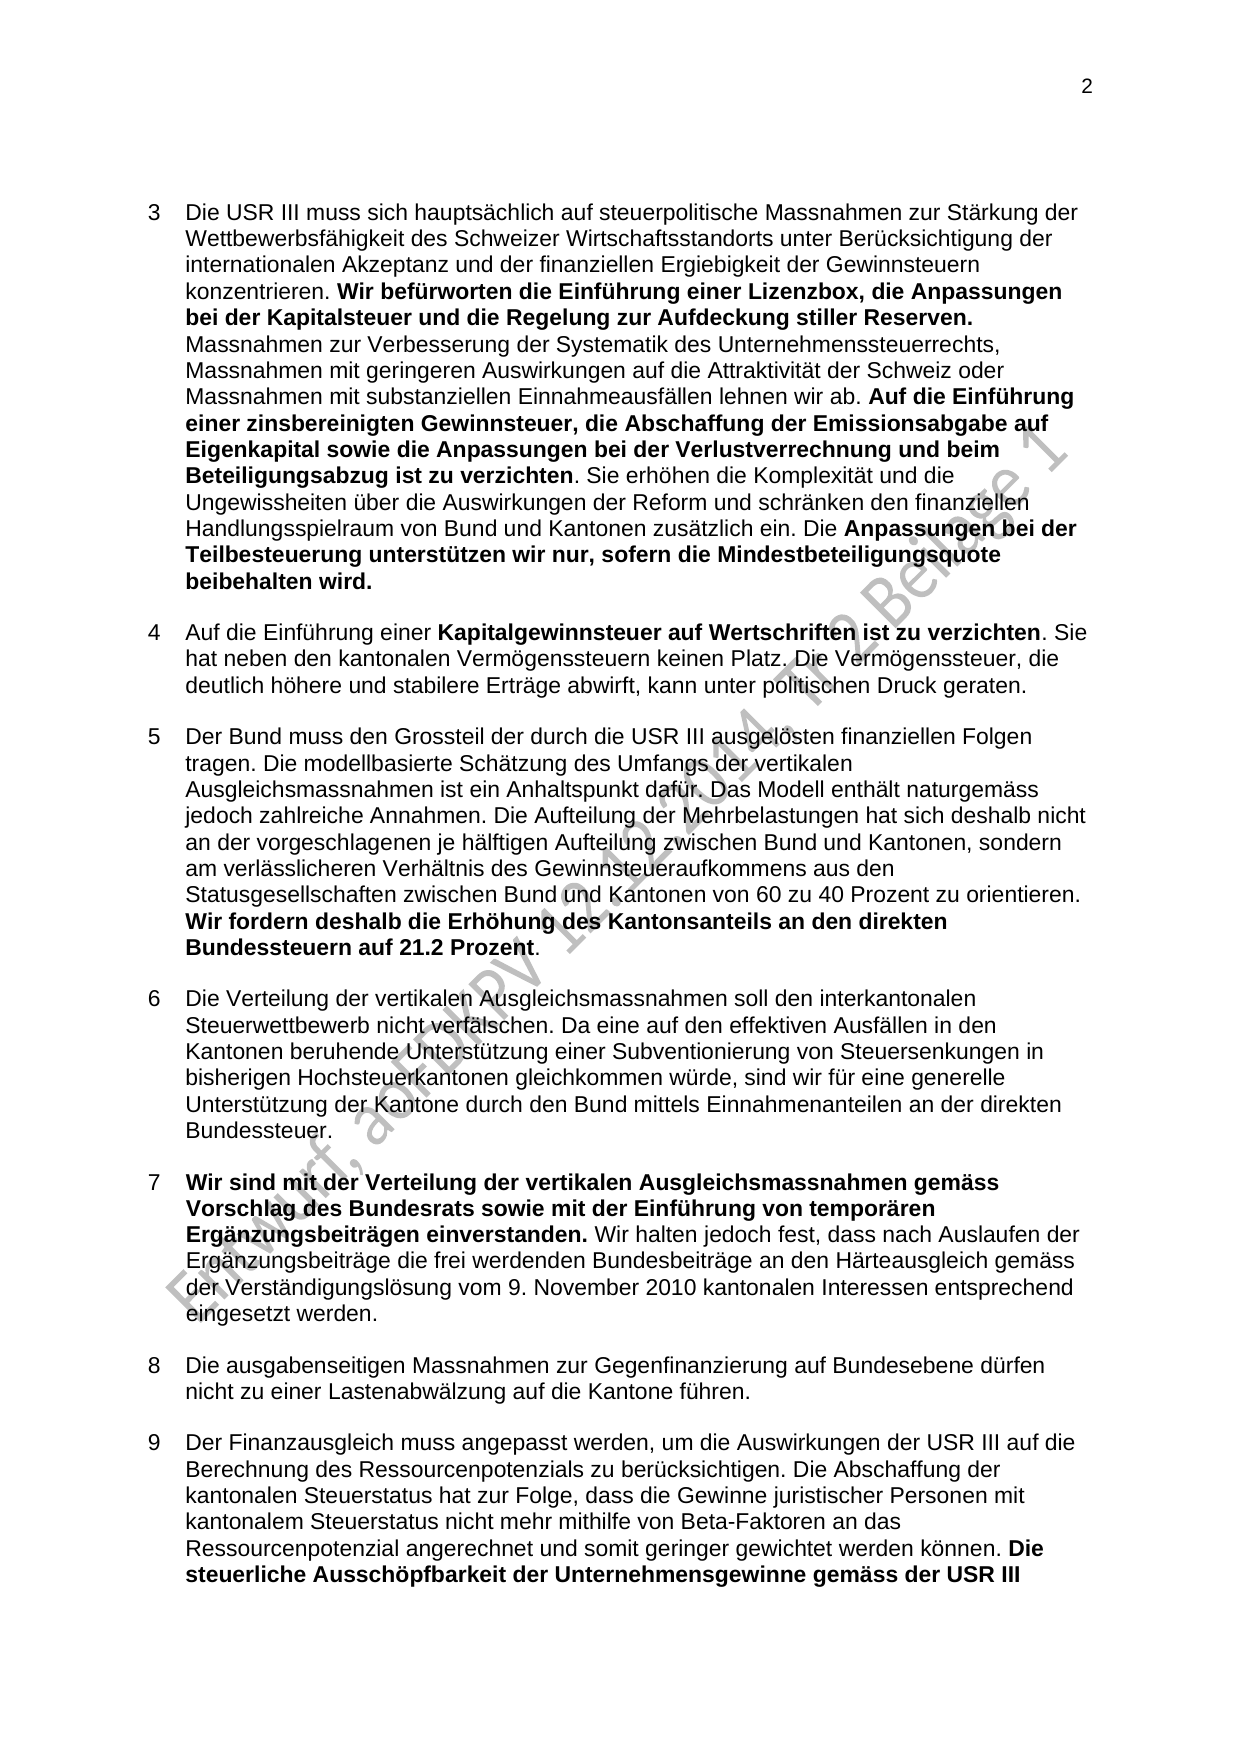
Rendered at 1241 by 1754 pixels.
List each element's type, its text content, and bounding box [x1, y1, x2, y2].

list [148, 1429, 1092, 1587]
list Die USR III muss sich hauptsächlich auf steuerpolitische Massnahmen zur Stärkung der Wettbewerbsfähigkeit des Schweizer Wirtschaftsstandorts unter Berücksichtigung der internationalen Akzeptanz und der finanziellen Ergiebigkeit der Gewinnsteuern konzentrieren. Wir befürworten die Einführung einer Lizenzbox, die Anpassungen bei der Kapitalsteuer und die Regelung zur Aufdeckung stiller Reserven. Massnahmen zur Verbesserung der Systematik des Unternehmenssteuerrechts, Massnahmen mit geringeren Auswirkungen auf die Attraktivität der Schweiz oder Massnahmen mit substanziellen Einnahmeausfällen lehnen wir ab. Auf die Einführung einer zinsbereinigten Gewinnsteuer, die Abschaffung der Emissionsabgabe auf Eigenkapital sowie die Anpassungen bei der Verlustverrechnung und beim Beteiligungsabzug ist zu verzichten. Sie erhöhen die Komplexität und die Ungewissheiten über die Auswirkungen der Reform und schränken den finanziellen Handlungsspielraum von Bund und Kantonen zusätzlich ein. Die Anpassungen bei der Teilbesteuerung unterstützen wir nur, sofern die Mindestbeteiligungsquote beibehalten wird. [148, 199, 1092, 594]
list Wir sind mit der Verteilung der vertikalen Ausgleichsmassnahmen gemäss Vorschlag des Bundesrats sowie mit der Einführung von temporären Ergänzungsbeiträgen einverstanden. Wir halten jedoch fest, dass nach Auslaufen der Ergänzungsbeiträge die frei werdenden Bundesbeiträge an den Härteausgleich gemäss der Verständigungslösung vom 9. November 2010 kantonalen Interessen entsprechend eingesetzt werden. [148, 1168, 1092, 1327]
list Die Verteilung der vertikalen Ausgleichsmassnahmen soll den interkantonalen Steuerwettbewerb nicht verfälschen. Da eine auf den effektiven Ausfällen in den Kantonen beruhende Unterstützung einer Subventionierung von Steuersenkungen in bisherigen Hochsteuerkantonen gleichkommen würde, sind wir für eine generelle Unterstützung der Kantone durch den Bund mittels Einnahmenanteilen an der direkten Bundessteuer. [148, 985, 1092, 1143]
list Die ausgabenseitigen Massnahmen zur Gegenfinanzierung auf Bundesebene dürfen nicht zu einer Lastenabwälzung auf die Kantone führen. [148, 1352, 1092, 1404]
list Auf die Einführung einer Kapitalgewinnsteuer auf Wertschriften ist zu verzichten. Sie hat neben den kantonalen Vermögenssteuern keinen Platz. Die Vermögenssteuer, die deutlich höhere und stabilere Erträge abwirft, kann unter politischen Druck geraten. [148, 619, 1092, 698]
list Der Bund muss den Grossteil der durch die USR III ausgelösten finanziellen Folgen tragen. Die modellbasierte Schätzung des Umfangs der vertikalen Ausgleichsmassnahmen ist ein Anhaltspunkt dafür. Das Modell enthält naturgemäss jedoch zahlreiche Annahmen. Die Aufteilung der Mehrbelastungen hat sich deshalb nicht an der vorgeschlagenen je hälftigen Aufteilung zwischen Bund und Kantonen, sondern am verlässlicheren Verhältnis des Gewinnsteueraufkommens aus den Statusgesellschaften zwischen Bund und Kantonen von 60 zu 40 Prozent zu orientieren. Wir fordern deshalb die Erhöhung des Kantonsanteils an den direkten Bundessteuern auf 21.2 Prozent. [148, 723, 1092, 960]
